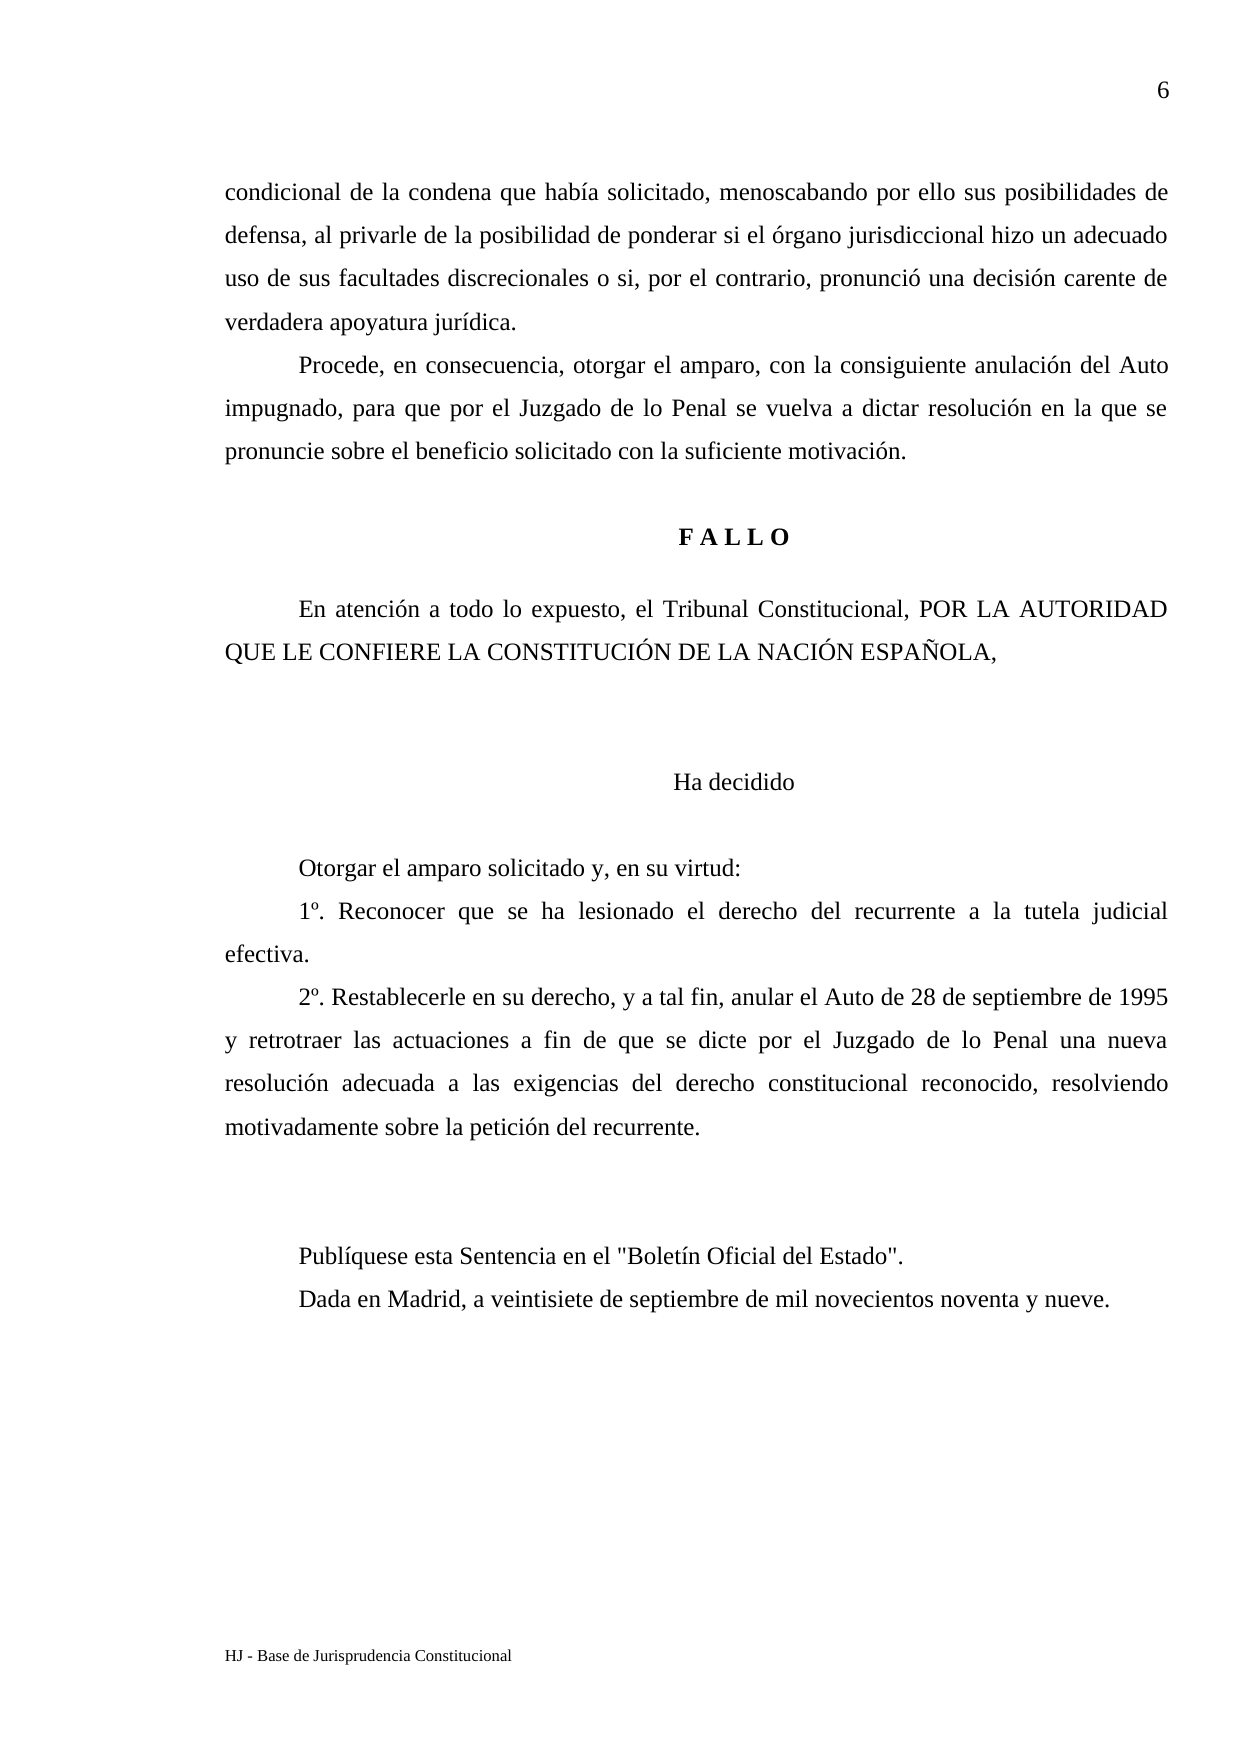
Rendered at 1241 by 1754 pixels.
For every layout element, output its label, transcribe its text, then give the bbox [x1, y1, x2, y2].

text Ha decidido [224, 767, 1169, 795]
text 2º. Restablecerle en su derecho, y a tal fin, anular el Auto de 28 de septiembre de 1995 y retrotraer las actuaciones a fin de que se dicte por el Juzgado de lo Penal una nueva resolución adecuada a las exigencias del derecho constitucional reconocido, resolviendo motivadamente sobre la petición del recurrente. [224, 982, 1169, 1140]
text 1º. Reconocer que se ha lesionado el derecho del recurrente a la tutela judicial efectiva. [224, 896, 1169, 968]
text Dada en Madrid, a veintisiete de septiembre de mil novecientos noventa y nueve. [224, 1284, 1169, 1313]
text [224, 177, 1169, 335]
subtitle F A L L O [224, 522, 1169, 551]
text Otorgar el amparo solicitado y, en su virtud: [224, 853, 1169, 882]
text En atención a todo lo expuesto, el Tribunal Constitucional, POR LA AUTORIDAD QUE LE CONFIERE LA CONSTITUCIÓN DE LA NACIÓN ESPAÑOLA, [224, 594, 1169, 666]
text Publíquese esta Sentencia en el "Boletín Oficial del Estado". [224, 1241, 1169, 1270]
text Procede, en consecuencia, otorgar el amparo, con la consiguiente anulación del Auto impugnado, para que por el Juzgado de lo Penal se vuelva a dictar resolución en la que se pronuncie sobre el beneficio solicitado con la suficiente motivación. [224, 350, 1169, 465]
